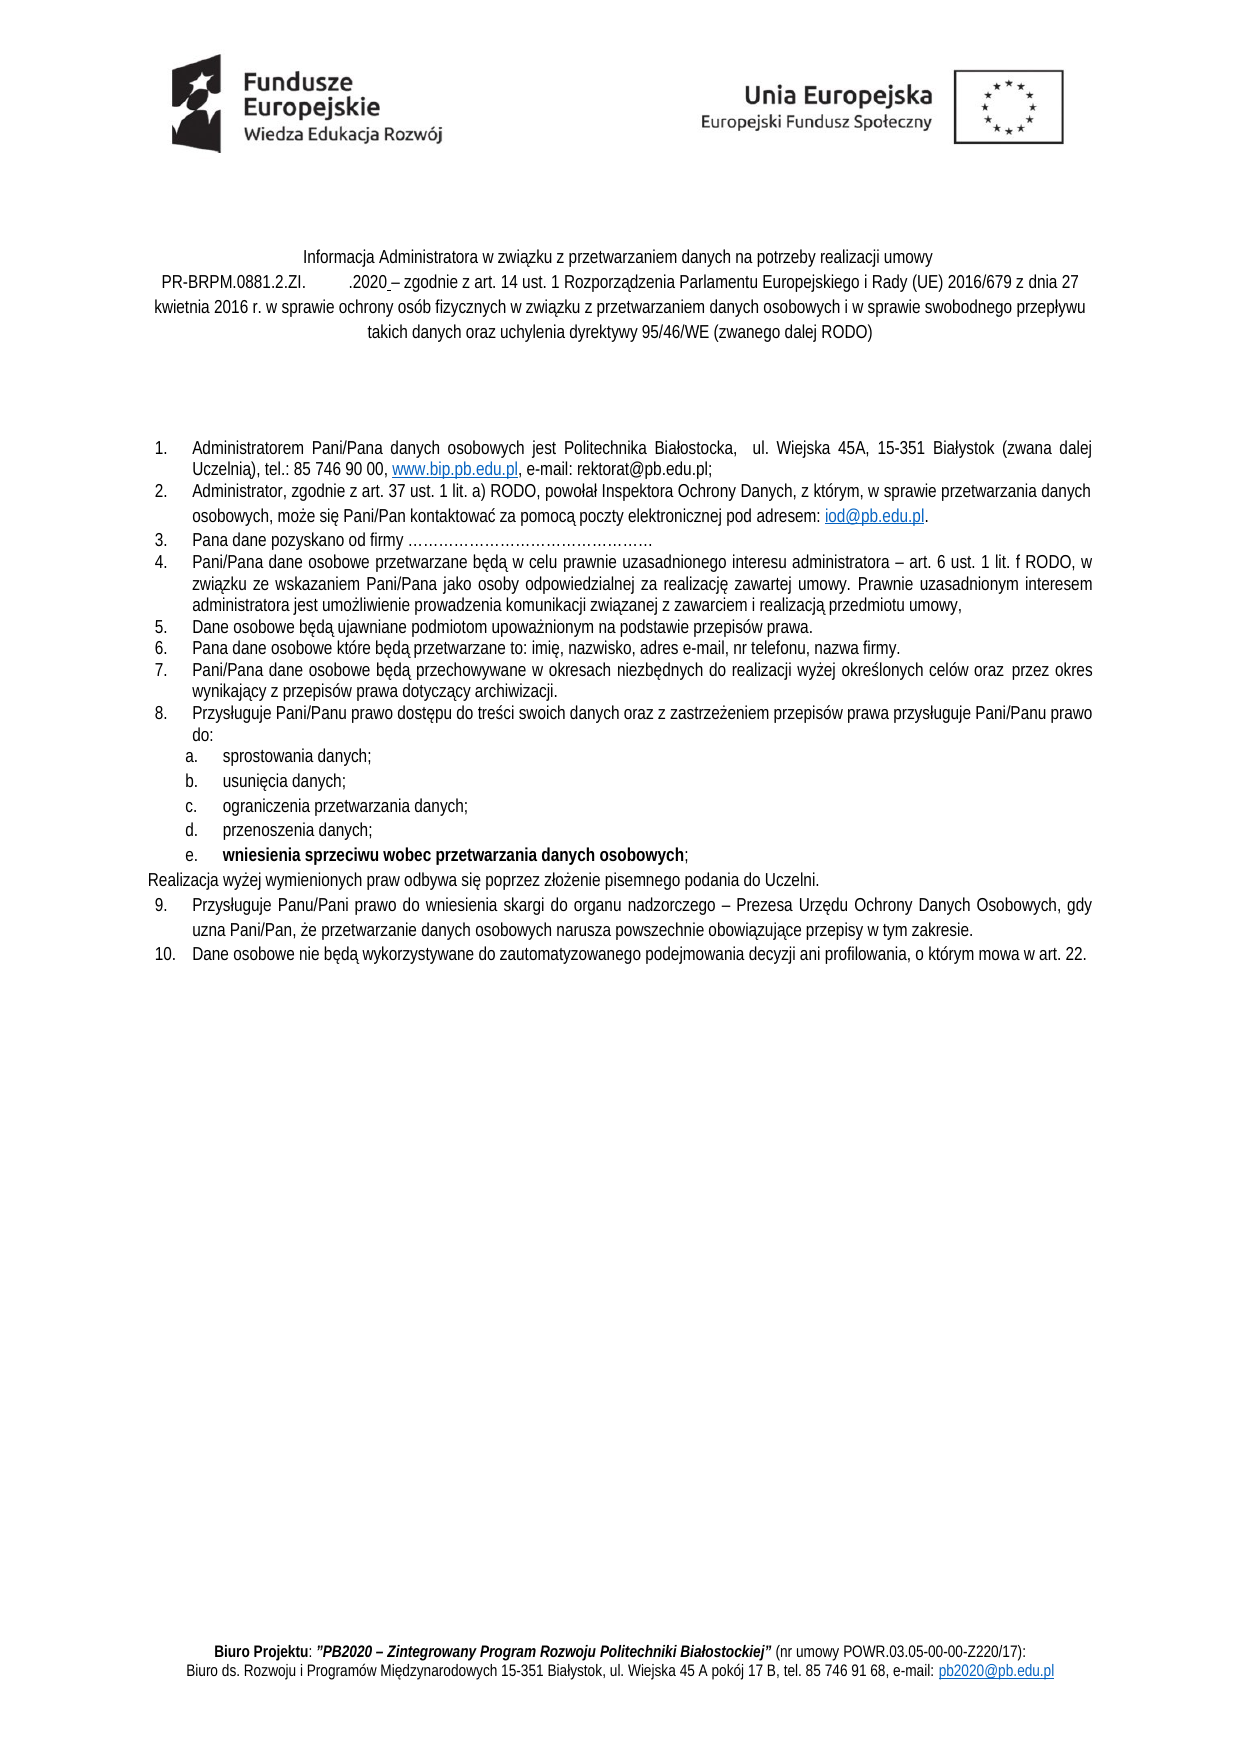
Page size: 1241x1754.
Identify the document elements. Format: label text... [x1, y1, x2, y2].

list Pana dane osobowe które będą przetwarzane to: imię, nazwisko, adres e-mail, nr telefonu, nazwa firmy. [154, 637, 1093, 659]
list Administrator, zgodnie z art. 37 ust. 1 lit. a) RODO, powołał Inspektora Ochrony Danych, z którym, w sprawie przetwarzania danych osobowych, może się Pani/Pan kontaktować za pomocą poczty elektronicznej pod adresem: iod@pb.edu.pl. [154, 480, 1093, 526]
list przenoszenia danych; [185, 819, 1093, 841]
list Administratorem Pani/Pana danych osobowych jest Politechnika Białostocka, ul. Wiejska 45A, 15-351 Białystok (zwana dalej Uczelnią), tel.: 85 746 90 00, www.bip.pb.edu.pl, e-mail: rektorat@pb.edu.pl; [154, 437, 1093, 480]
list ograniczenia przetwarzania danych; [185, 794, 1093, 816]
list usunięcia danych; [185, 770, 1093, 791]
list Pana dane pozyskano od firmy ………………………………………… [154, 529, 1093, 551]
list Dane osobowe nie będą wykorzystywane do zautomatyzowanego podejmowania decyzji ani profilowania, o którym mowa w art. 22. [154, 943, 1093, 965]
picture [147, 29, 1093, 175]
text Realizacja wyżej wymienionych praw odbywa się poprzez złożenie pisemnego podania do Uczelni. [148, 869, 1093, 891]
list Przysługuje Panu/Pani prawo do wniesienia skargi do organu nadzorczego – Prezesa Urzędu Ochrony Danych Osobowych, gdy uzna Pani/Pan, że przetwarzanie danych osobowych narusza powszechnie obowiązujące przepisy w tym zakresie. [154, 894, 1093, 940]
list Przysługuje Pani/Panu prawo dostępu do treści swoich danych oraz z zastrzeżeniem przepisów prawa przysługuje Pani/Panu prawo do: [154, 702, 1093, 745]
text Informacja Administratora w związku z przetwarzaniem danych na potrzeby realizacji umowy PR-BRPM.0881.2.ZI. .2020 – zgodnie z art. 14 ust. 1 Rozporządzenia Parlamentu Europejskiego i Rady (UE) 2016/679 z dnia 27 kwietnia 2016 r. w sprawie ochrony osób fizycznych w związku z przetwarzaniem danych osobowych i w sprawie swobodnego przepływu takich danych oraz uchylenia dyrektywy 95/46/WE (zwanego dalej RODO) [148, 246, 1093, 342]
list sprostowania danych; [185, 745, 1093, 767]
list Dane osobowe będą ujawniane podmiotom upoważnionym na podstawie przepisów prawa. [154, 616, 1093, 637]
list Pani/Pana dane osobowe będą przechowywane w okresach niezbędnych do realizacji wyżej określonych celów oraz przez okres wynikający z przepisów prawa dotyczący archiwizacji. [154, 659, 1093, 702]
list Pani/Pana dane osobowe przetwarzane będą w celu prawnie uzasadnionego interesu administratora – art. 6 ust. 1 lit. f RODO, w związku ze wskazaniem Pani/Pana jako osoby odpowiedzialnej za realizację zawartej umowy. Prawnie uzasadnionym interesem administratora jest umożliwienie prowadzenia komunikacji związanej z zawarciem i realizacją przedmiotu umowy, [154, 551, 1093, 616]
list wniesienia sprzeciwu wobec przetwarzania danych osobowych; [185, 844, 1093, 866]
